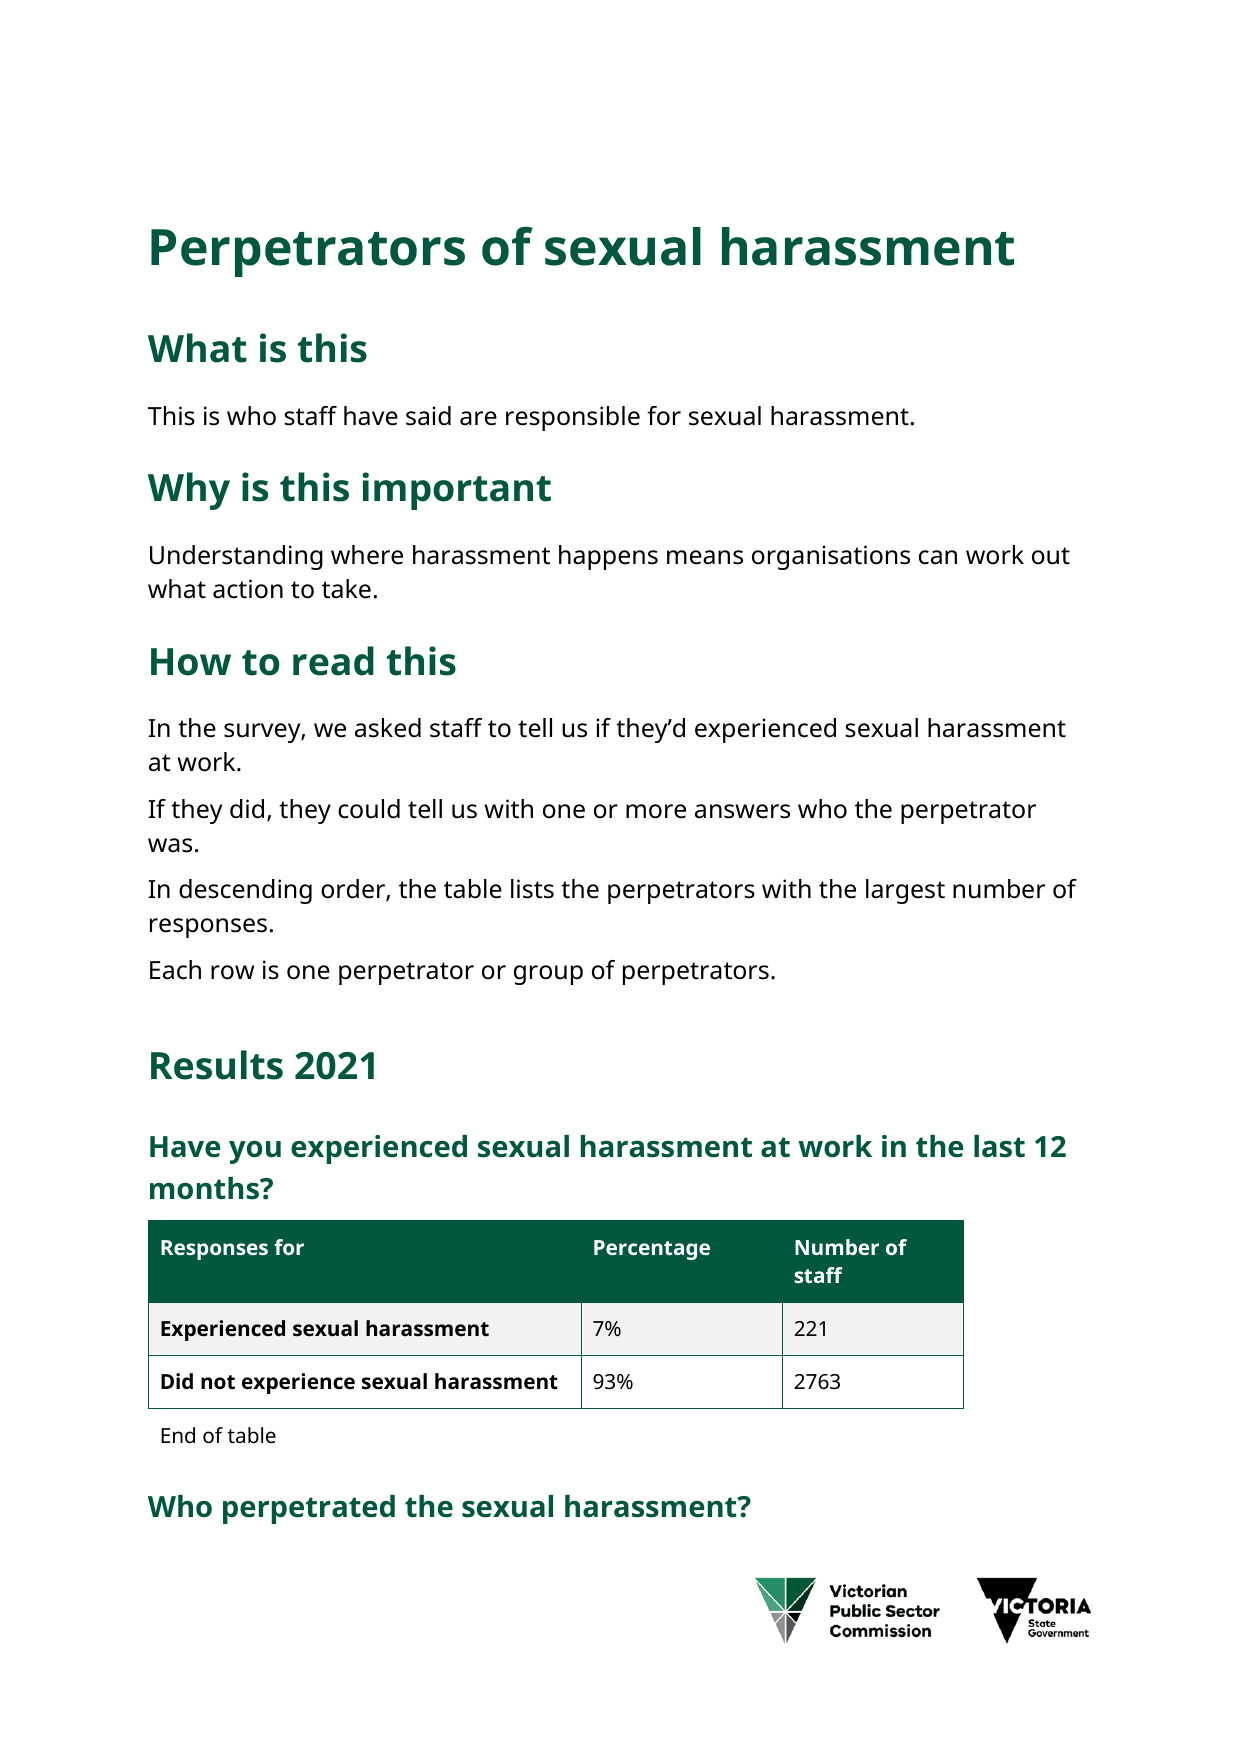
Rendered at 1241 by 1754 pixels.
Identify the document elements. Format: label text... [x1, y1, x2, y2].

text Each row is one perpetrator or group of perpetrators. [148, 952, 1092, 1010]
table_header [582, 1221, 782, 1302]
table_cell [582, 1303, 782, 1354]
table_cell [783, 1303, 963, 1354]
text In the survey, we asked staff to tell us if they’d experienced sexual harassment at work. [148, 711, 1092, 779]
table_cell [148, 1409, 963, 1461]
subtitle Have you experienced sexual harassment at work in the last 12 months? [148, 1126, 1092, 1208]
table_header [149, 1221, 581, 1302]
text Understanding where harassment happens means organisations can work out what action to take. [148, 538, 1092, 606]
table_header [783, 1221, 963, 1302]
subtitle How to read this [148, 635, 1092, 686]
subtitle What is this [148, 323, 1092, 374]
text If they did, they could tell us with one or more answers who the perpetrator was. [148, 791, 1092, 859]
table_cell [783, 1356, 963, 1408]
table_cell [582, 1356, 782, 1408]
text In descending order, the table lists the perpetrators with the largest number of responses. [148, 872, 1092, 940]
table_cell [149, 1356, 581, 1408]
subtitle Who perpetrated the sexual harassment? [148, 1486, 1092, 1526]
subtitle Results 2021 [148, 1039, 1092, 1091]
text This is who staff have said are responsible for sexual harassment. [148, 398, 1092, 433]
picture [754, 1577, 1093, 1645]
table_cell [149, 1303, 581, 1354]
subtitle Why is this important [148, 462, 1092, 513]
subtitle Perpetrators of sexual harassment [148, 212, 1092, 280]
